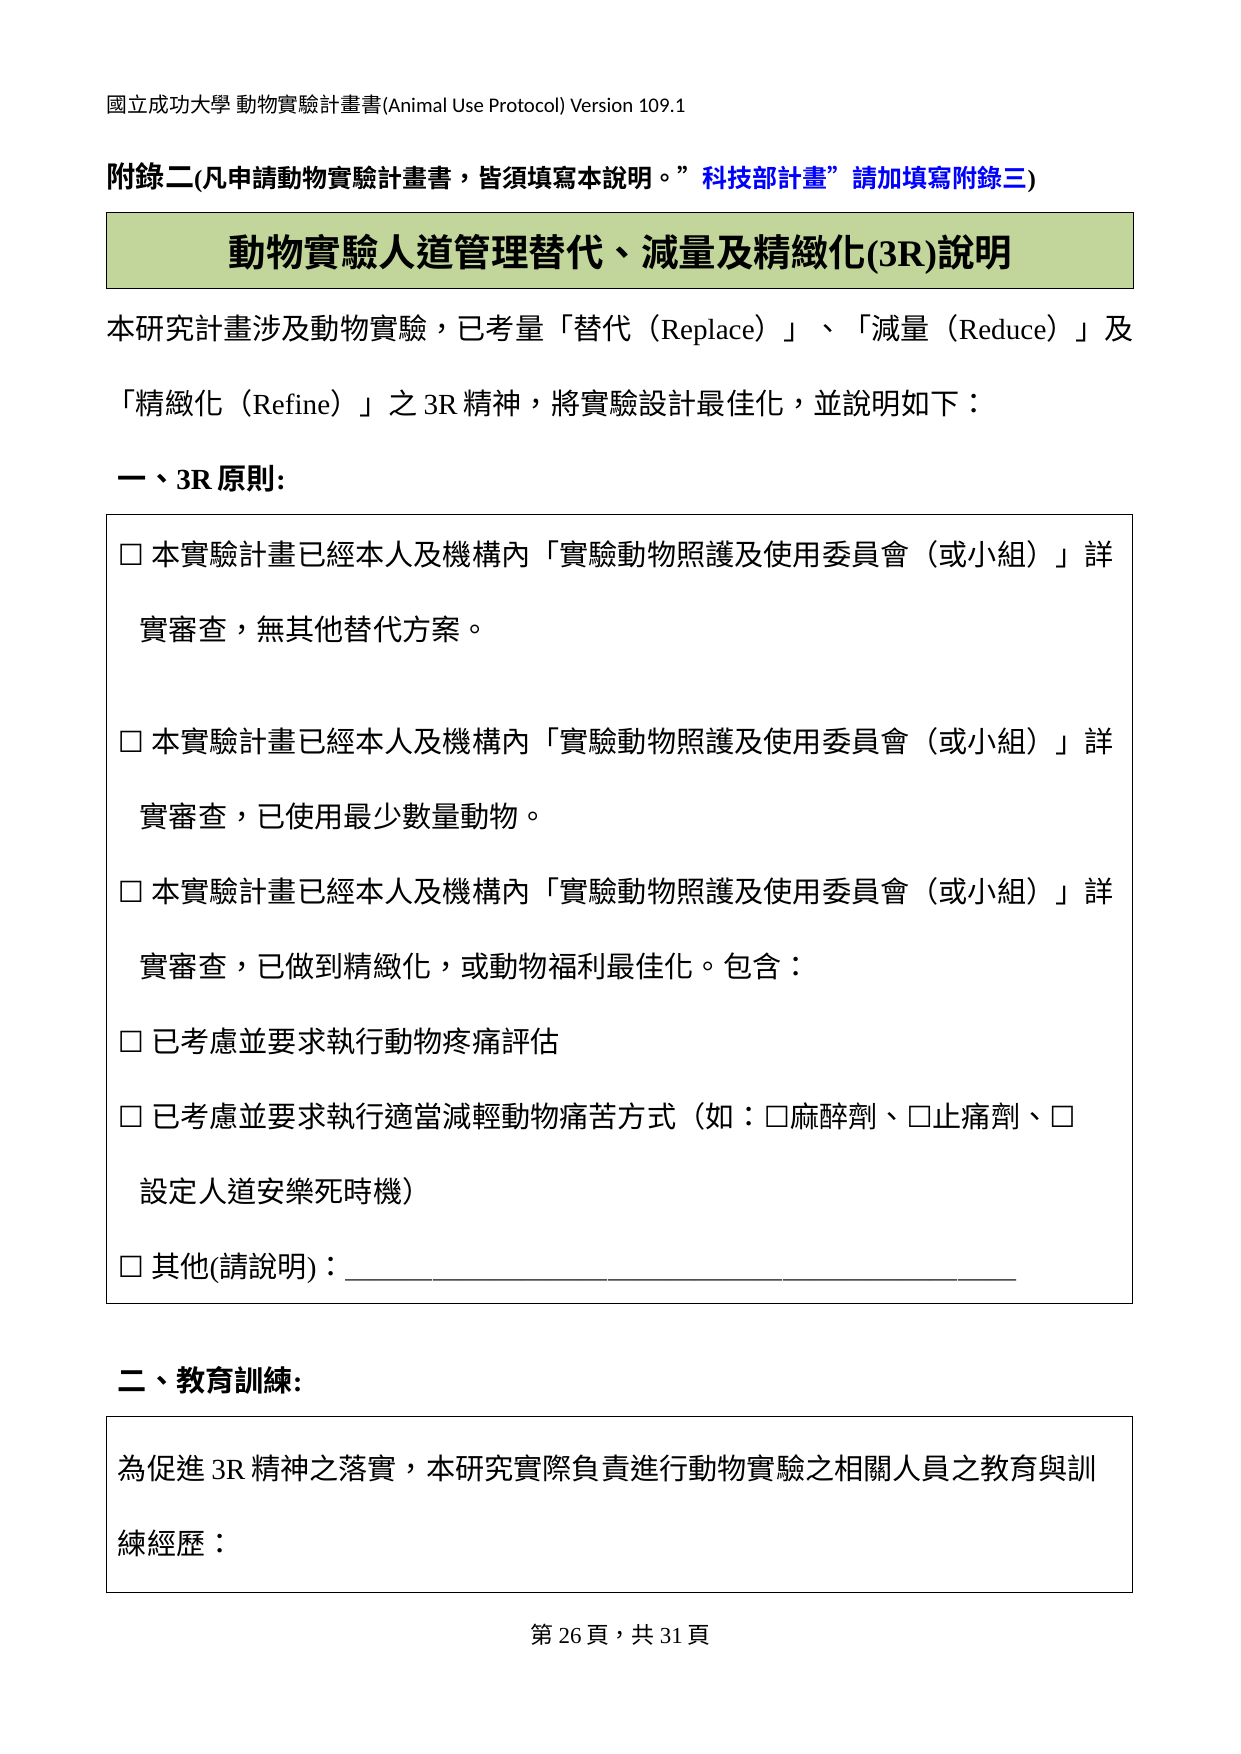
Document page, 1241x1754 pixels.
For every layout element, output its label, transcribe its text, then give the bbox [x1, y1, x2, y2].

text 附錄二(凡申請動物實驗計畫書，皆須填寫本說明。”科技部計畫”請加填寫附錄三) [106, 137, 1134, 212]
text 本研究計畫涉及動物實驗，已考量「替代（Replace）」、「減量（Reduce）」及「精緻化（Refine）」之3R精神，將實驗設計最佳化，並說明如下： [106, 289, 1134, 439]
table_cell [107, 1417, 1132, 1592]
table_header 動物實驗人道管理替代、減量及精緻化(3R)說明 [107, 213, 1133, 288]
table_header 一、3R原則: [106, 439, 1133, 514]
table_cell 本實驗計畫已經本人及機構內「實驗動物照護及使用委員會（或小組）」詳 實審查，無其他替代方案。 本實驗計畫已經本人及機構內「實驗動物照護及使用委員會（或小組）」詳 實審查，已使用最少數量動物。 本實驗計畫已經本人及機構內「實驗動物照護及使用委員會（或小組）」詳 實審查，已做到精緻化，或動物福利最佳化。包含： 已考慮並要求執行動物疼痛評估 已考慮並要求執行適當減輕動物痛苦方式（如：麻醉劑、止痛劑、 設定人道安樂死時機） 其他(請說明)：＿＿＿＿＿＿＿＿＿＿＿＿＿＿＿＿＿＿＿＿＿＿＿ [107, 515, 1132, 1302]
table_header 二、教育訓練: [106, 1341, 1133, 1416]
